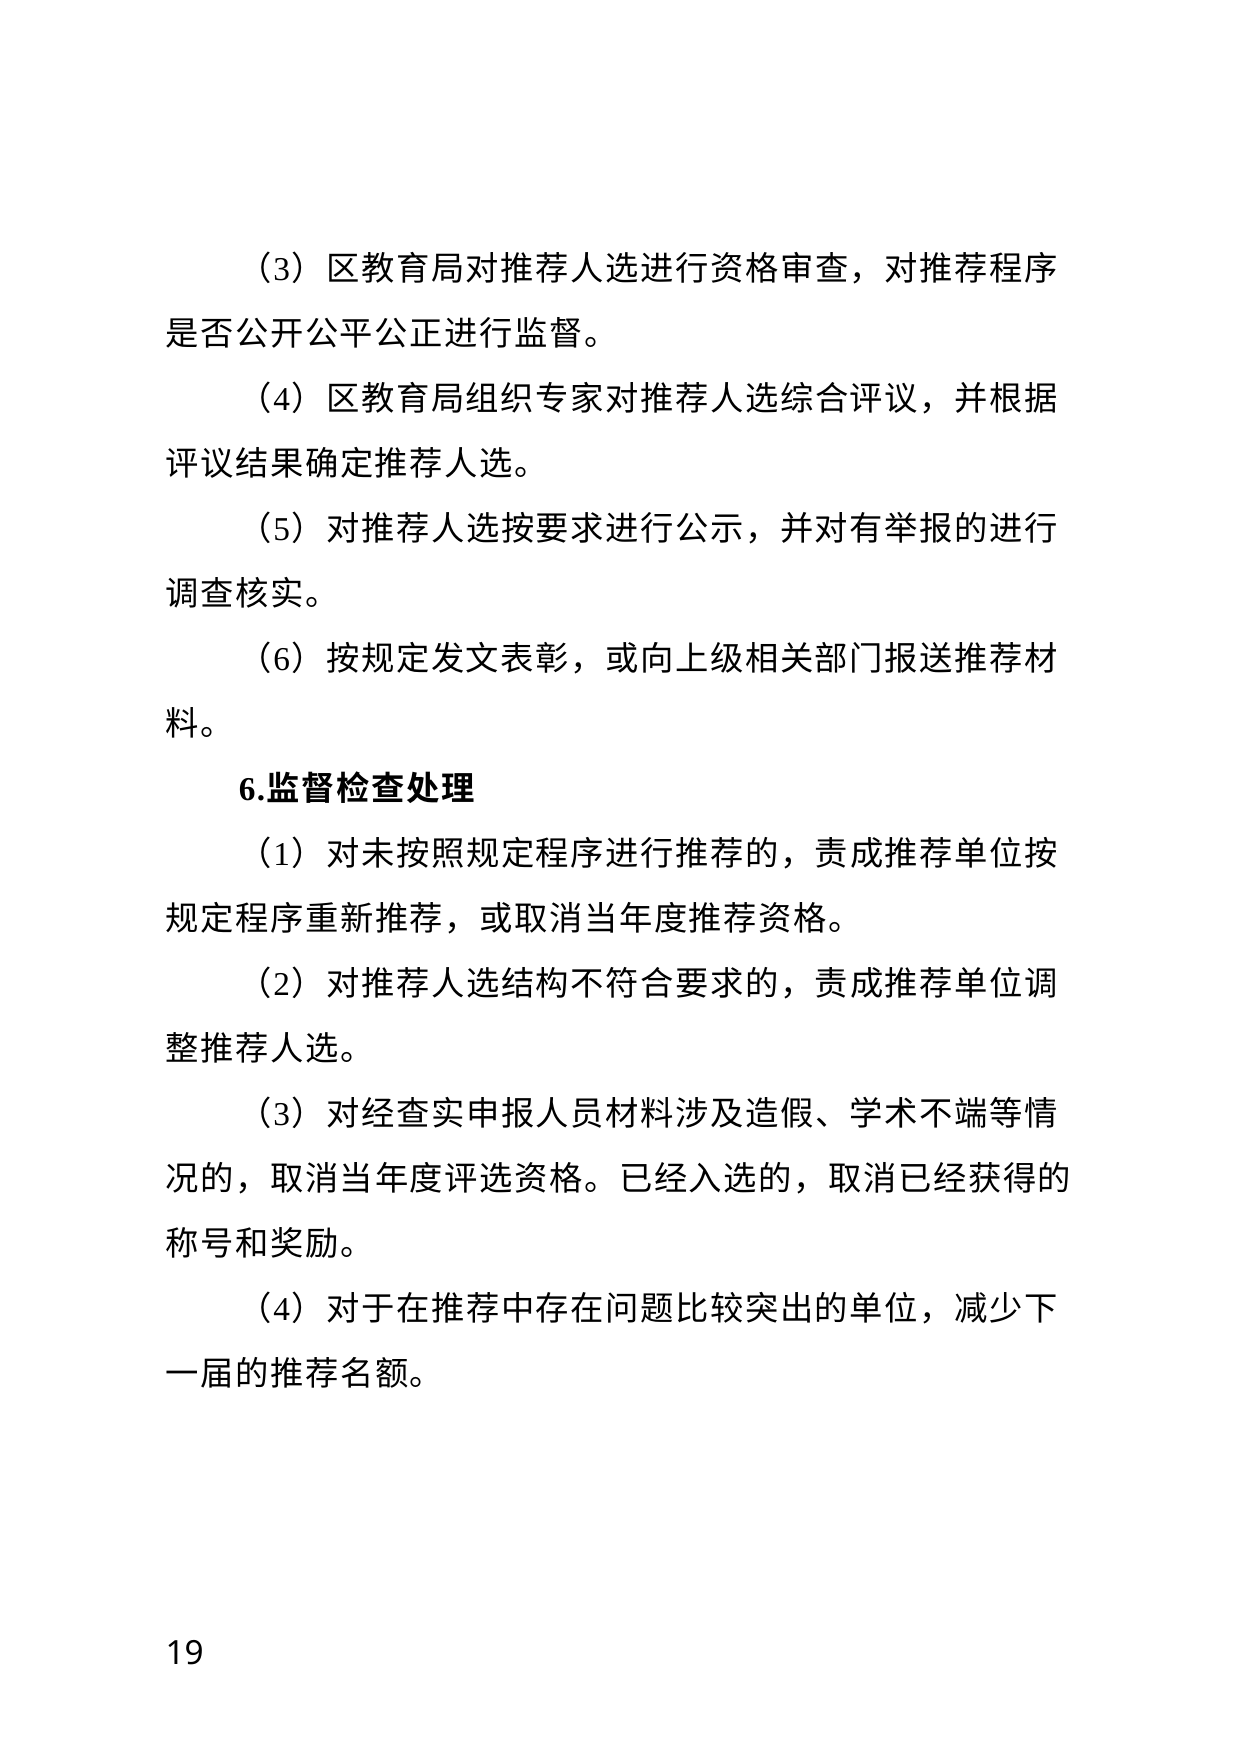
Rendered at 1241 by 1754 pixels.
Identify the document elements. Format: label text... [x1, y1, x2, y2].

text （4）区教育局组织专家对推荐人选综合评议，并根据评议结果确定推荐人选。 [165, 363, 1087, 493]
text （1）对未按照规定程序进行推荐的，责成推荐单位按规定程序重新推荐，或取消当年度推荐资格。 [165, 818, 1087, 948]
text （2）对推荐人选结构不符合要求的，责成推荐单位调整推荐人选。 [165, 948, 1087, 1078]
text （3）区教育局对推荐人选进行资格审查，对推荐程序是否公开公平公正进行监督。 [165, 233, 1087, 363]
text 6.监督检查处理 [165, 753, 1087, 818]
text （3）对经查实申报人员材料涉及造假、学术不端等情况的，取消当年度评选资格。已经入选的，取消已经获得的称号和奖励。 [165, 1078, 1087, 1273]
text （5）对推荐人选按要求进行公示，并对有举报的进行调查核实。 [165, 493, 1087, 623]
text （4）对于在推荐中存在问题比较突出的单位，减少下一届的推荐名额。 [165, 1273, 1087, 1403]
text （6）按规定发文表彰，或向上级相关部门报送推荐材料。 [165, 623, 1087, 753]
